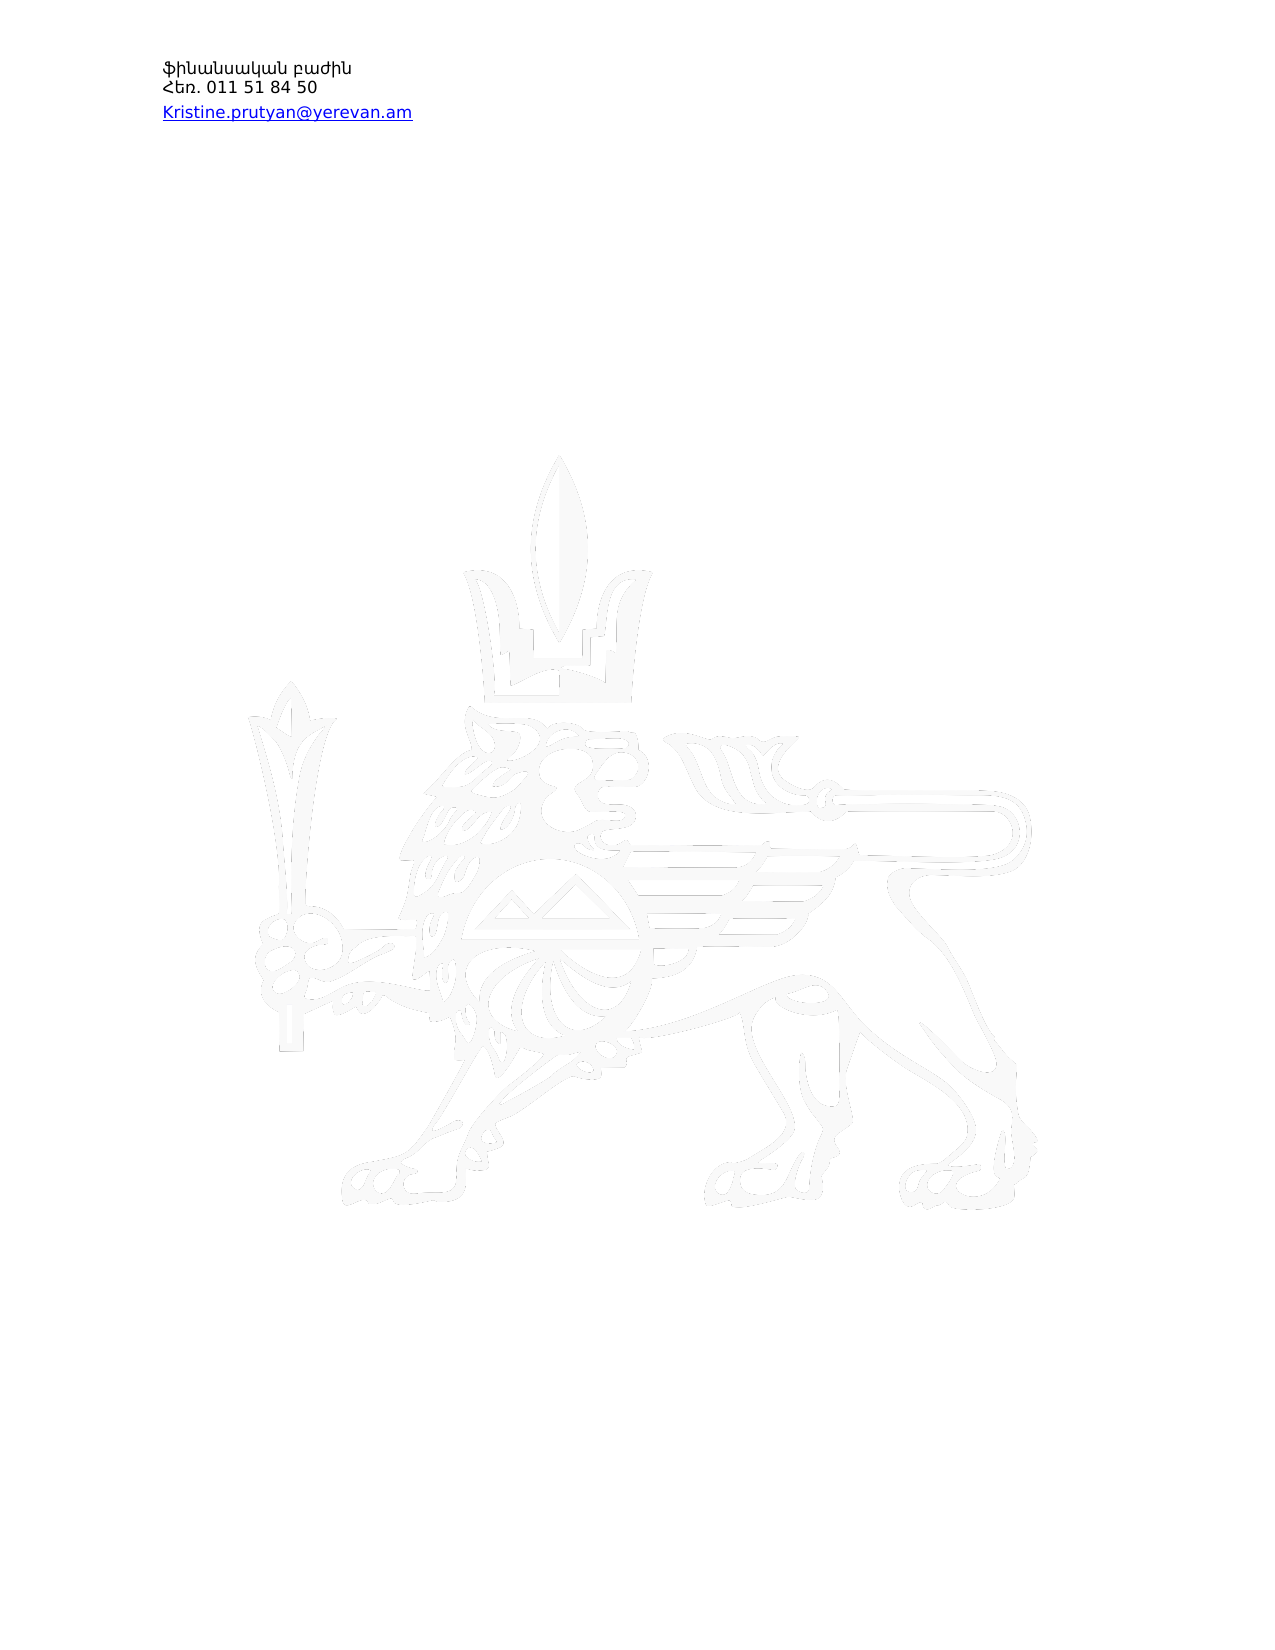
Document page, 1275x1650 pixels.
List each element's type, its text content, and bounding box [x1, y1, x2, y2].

text Հեռ. 011 51 84 50 [103, 78, 1181, 98]
text Kristine.prutyan@yerevan.am [103, 98, 1181, 122]
text ֆինանսական բաժին [103, 59, 1181, 78]
picture [247, 455, 1038, 1210]
